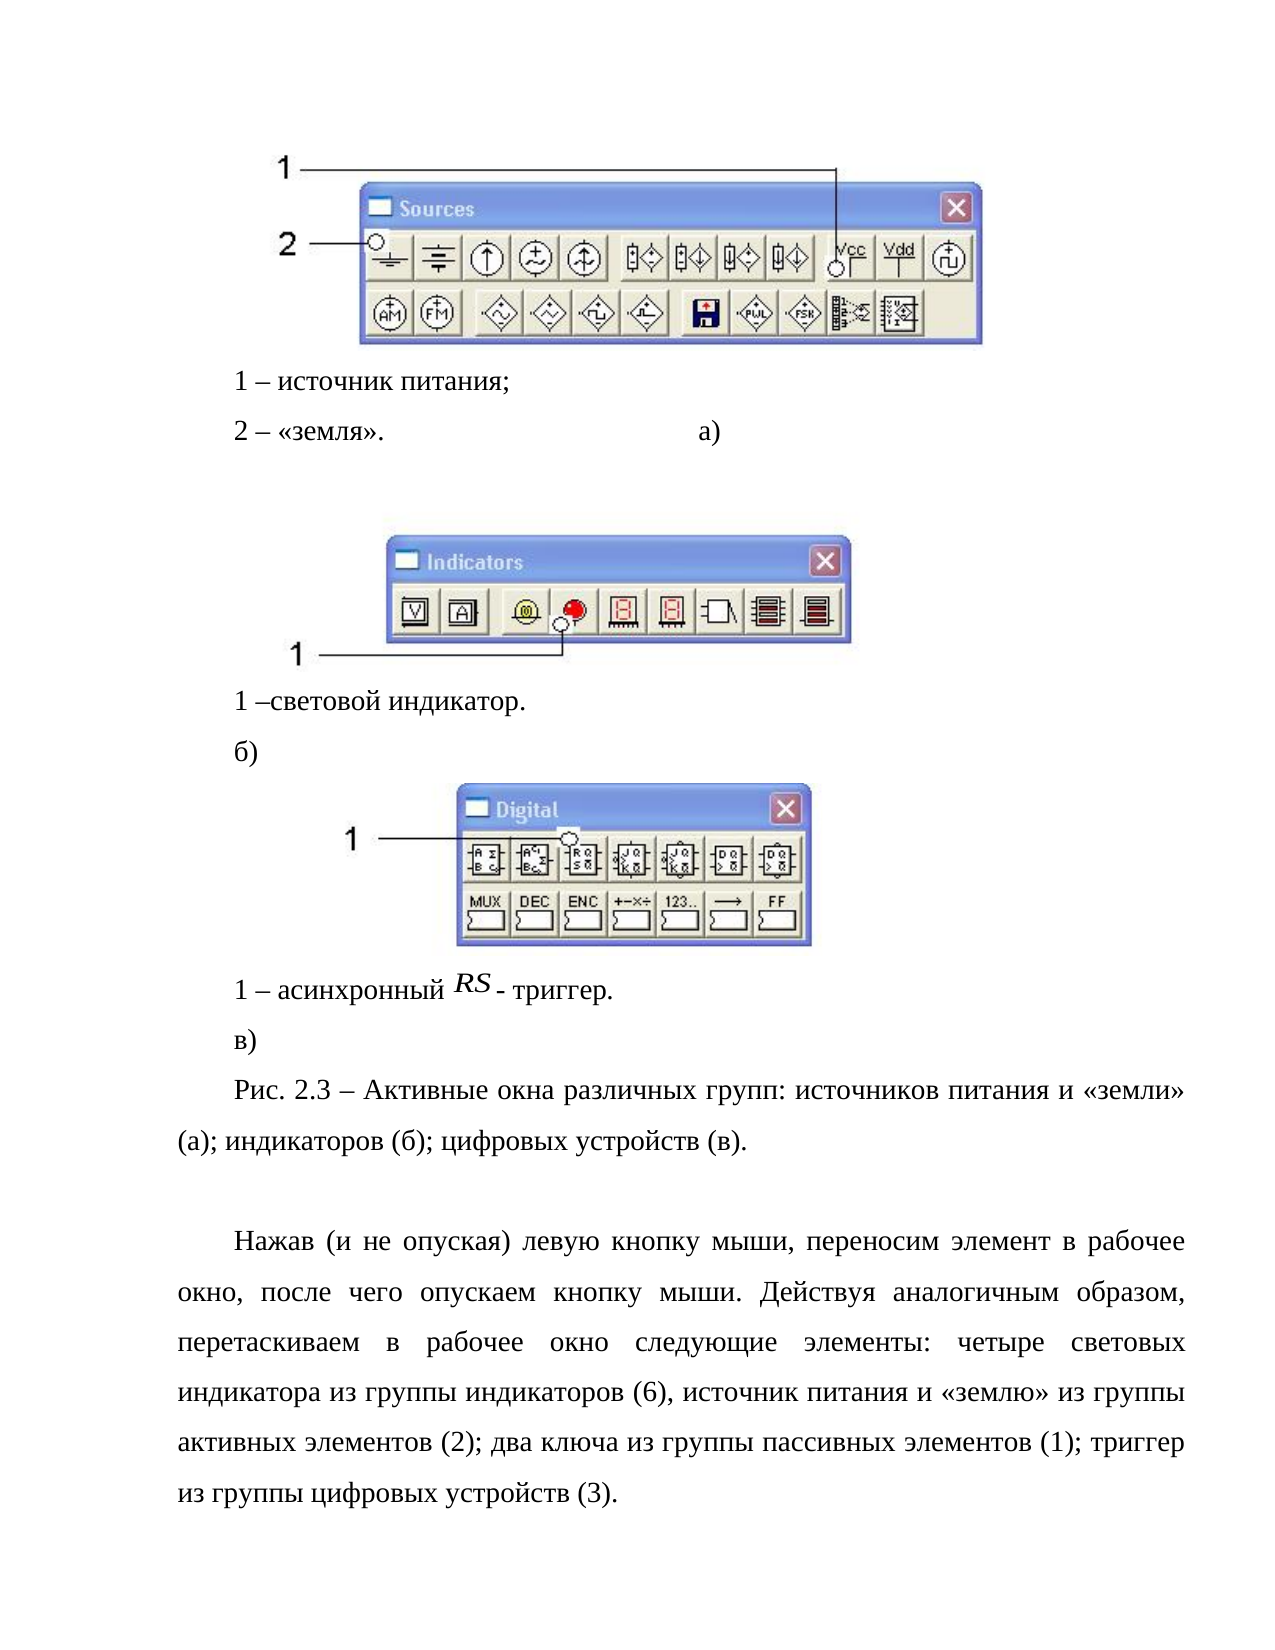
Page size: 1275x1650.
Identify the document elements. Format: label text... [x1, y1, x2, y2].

text 1 – асинхронный - триггер. [177, 968, 1186, 1005]
text 1 – источник питания; [177, 363, 1186, 396]
text Нажав (и не опуская) левую кнопку мыши, переносим элемент в рабочее окно, после чего опускаем кнопку мыши. Действуя аналогичным образом, перетаскиваем в рабочее окно следующие элементы: четыре световых индикатора из группы индикаторов (6), источник питания и «землю» из группы активных элементов (2); два ключа из группы пассивных элементов (1); триггер из группы цифровых устройств (3). [177, 1223, 1186, 1508]
text в) [177, 1022, 1186, 1056]
picture [233, 118, 989, 351]
text 1 –световой индикатор. [177, 683, 1186, 717]
text 2 – «земля». а) [177, 413, 1186, 447]
text Рис. 2.3 – Активные окна различных групп: источников питания и «земли» (а); индикаторов (б); цифровых устройств (в). [177, 1072, 1186, 1156]
picture [233, 463, 860, 672]
text б) [177, 734, 1186, 767]
picture [233, 783, 823, 956]
